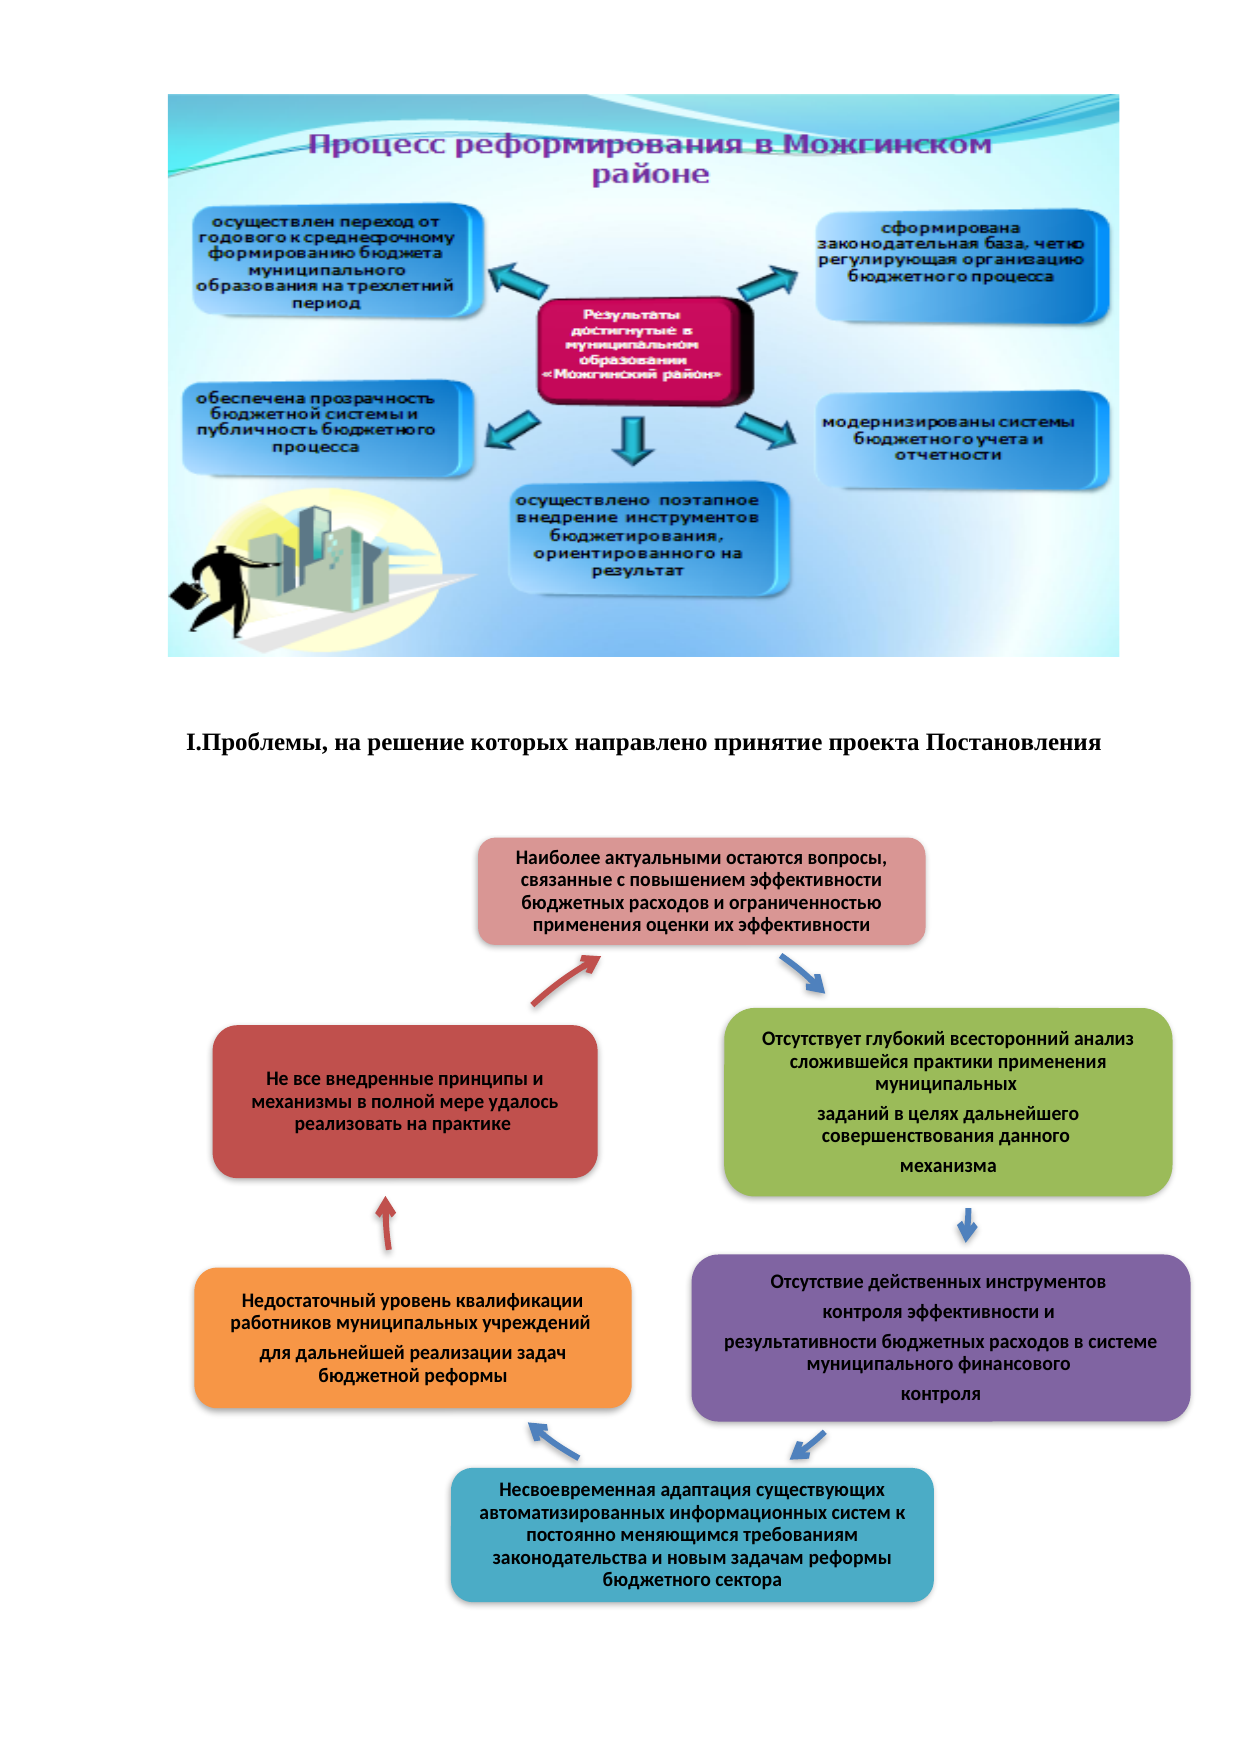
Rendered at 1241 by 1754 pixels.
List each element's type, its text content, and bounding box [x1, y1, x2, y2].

text I.Проблемы, на решение которых направлено принятие проекта Постановления [136, 727, 1152, 756]
picture [167, 94, 1120, 657]
